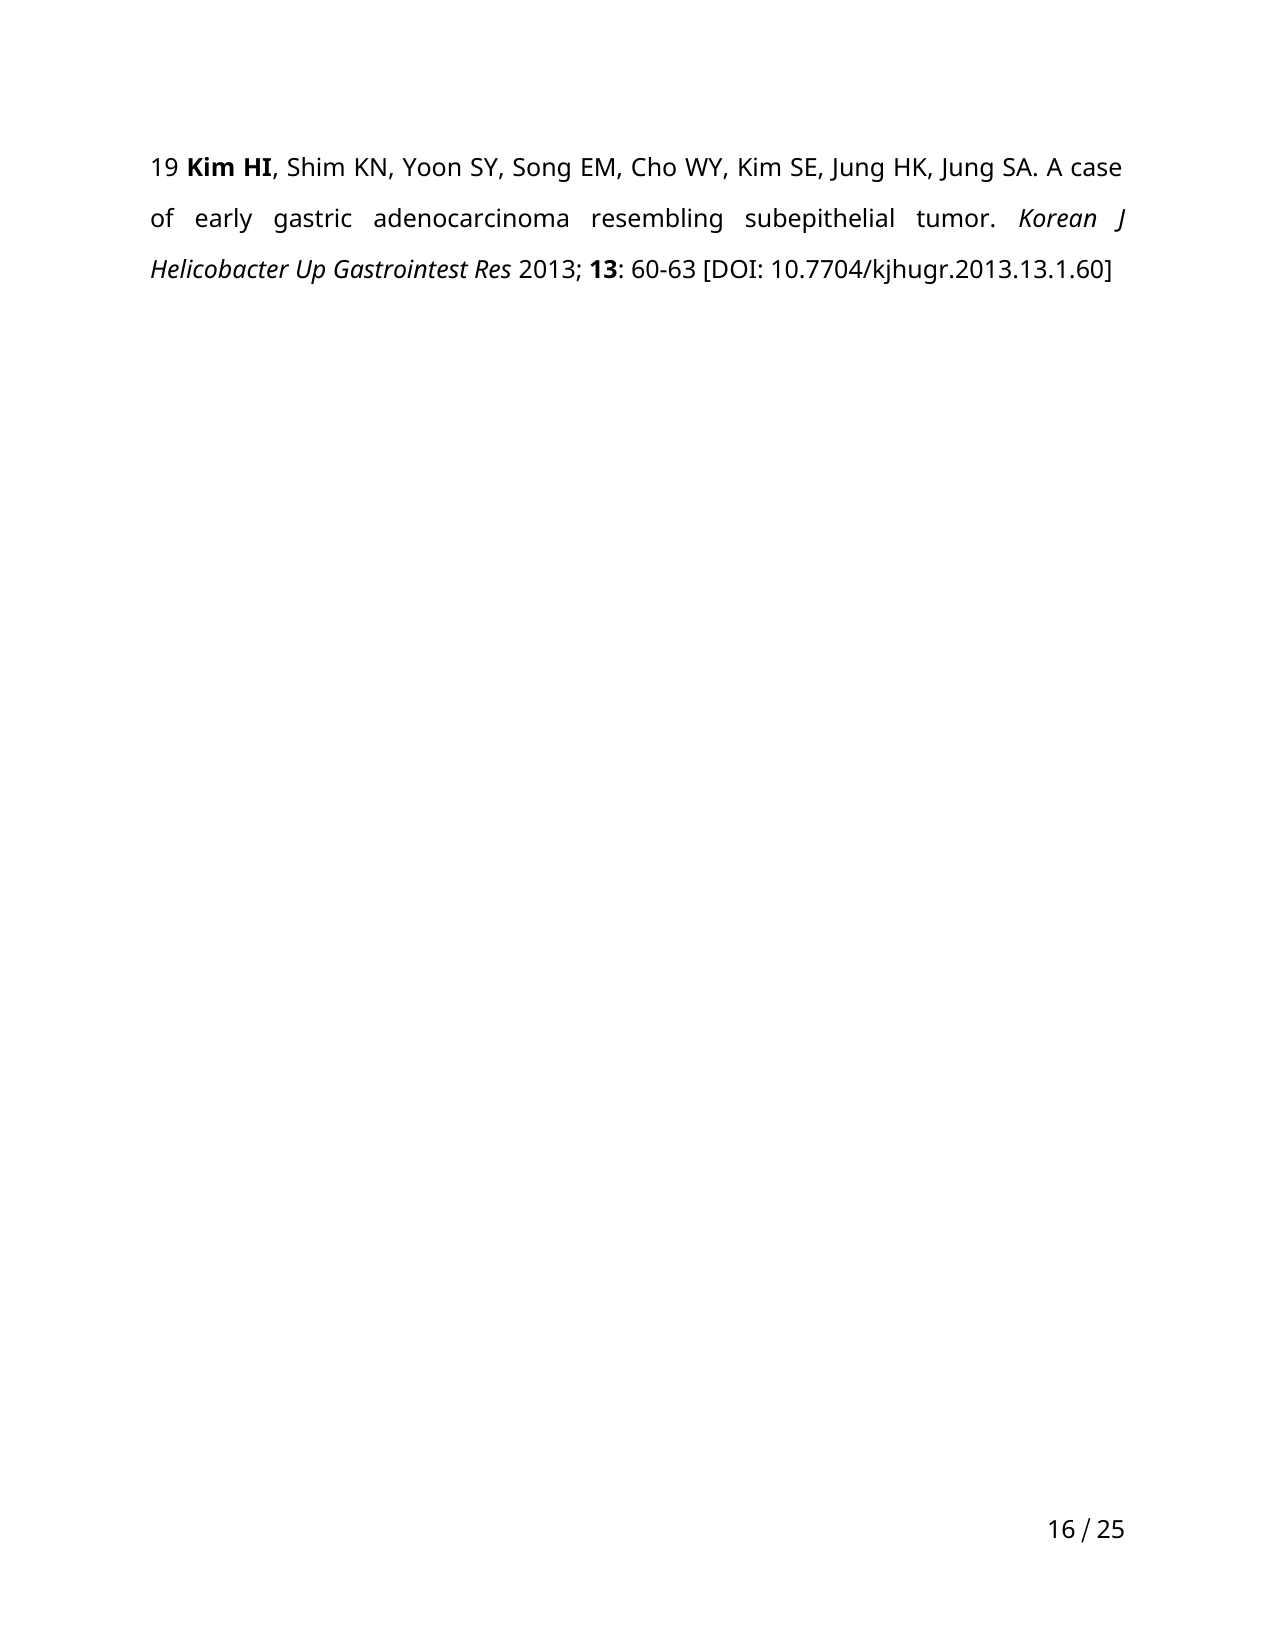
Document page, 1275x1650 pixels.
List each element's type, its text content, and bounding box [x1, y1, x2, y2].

text 19 Kim HI, Shim KN, Yoon SY, Song EM, Cho WY, Kim SE, Jung HK, Jung SA. A case of early gastric adenocarcinoma resembling subepithelial tumor. Korean J Helicobacter Up Gastrointest Res 2013; 13: 60-63 [DOI: 10.7704/kjhugr.2013.13.1.60] [150, 150, 1125, 286]
